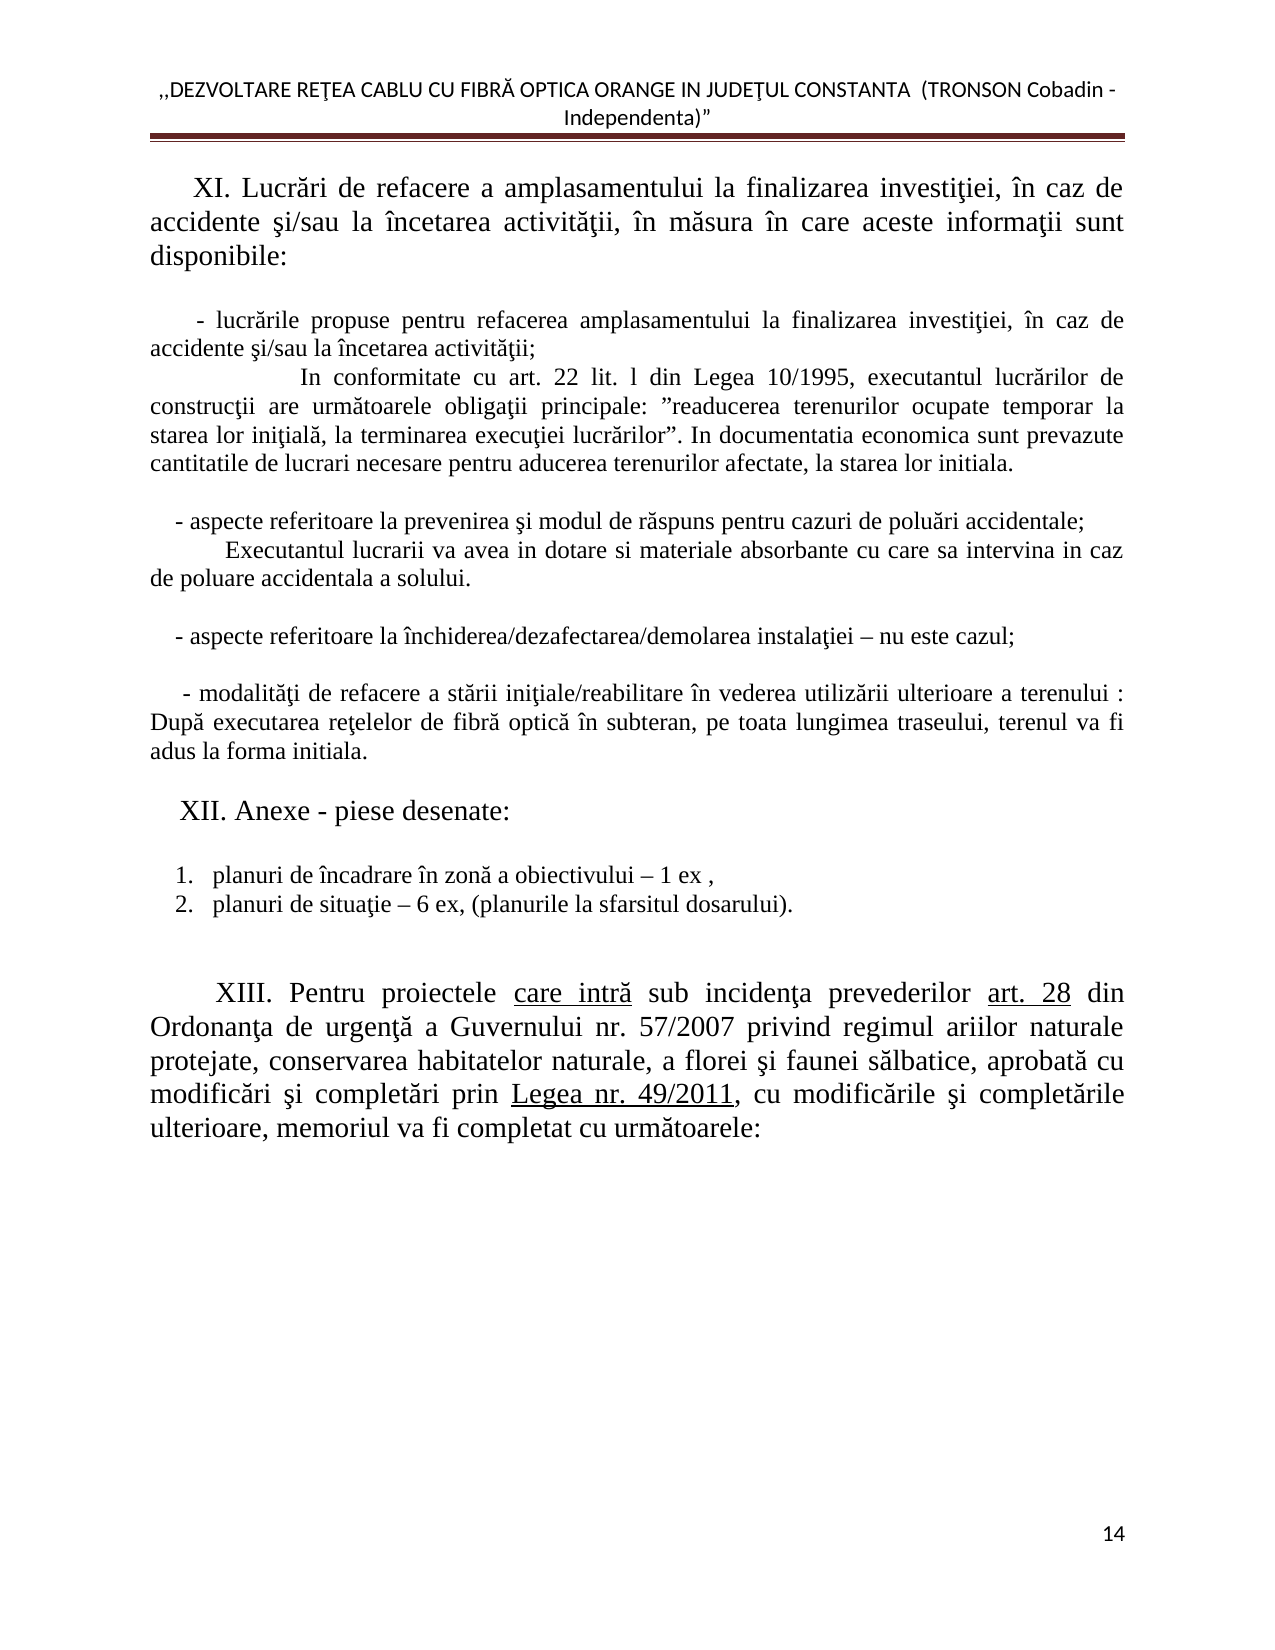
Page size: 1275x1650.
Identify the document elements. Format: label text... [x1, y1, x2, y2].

text Executantul lucrarii va avea in dotare si materiale absorbante cu care sa intervina in caz de poluare accidentala a solului. [150, 535, 1125, 592]
text - aspecte referitoare la prevenirea şi modul de răspuns pentru cazuri de poluări accidentale; [150, 506, 1125, 535]
text - lucrările propuse pentru refacerea amplasamentului la finalizarea investiţiei, în caz de accidente şi/sau la încetarea activităţii; [150, 305, 1125, 362]
text XIII. Pentru proiectele care intră sub incidenţa prevederilor art. 28 din Ordonanţa de urgenţă a Guvernului nr. 57/2007 privind regimul ariilor naturale protejate, conservarea habitatelor naturale, a florei şi faunei sălbatice, aprobată cu modificări şi completări prin Legea nr. 49/2011, cu modificările şi completările ulterioare, memoriul va fi completat cu următoarele: [150, 976, 1125, 1143]
text XI. Lucrări de refacere a amplasamentului la finalizarea investiţiei, în caz de accidente şi/sau la încetarea activităţii, în măsura în care aceste informaţii sunt disponibile: [150, 171, 1125, 271]
text XII. Anexe - piese desenate: [150, 793, 1125, 827]
text - aspecte referitoare la închiderea/dezafectarea/demolarea instalaţiei – nu este cazul; [150, 621, 1125, 650]
list planuri de încadrare în zonă a obiectivului – 1 ex , [175, 861, 1125, 889]
text - modalităţi de refacere a stării iniţiale/reabilitare în vederea utilizării ulterioare a terenului : După executarea reţelelor de fibră optică în subteran, pe toata lungimea traseului, terenul va fi adus la forma initiala. [150, 678, 1125, 765]
list planuri de situaţie – 6 ex, (planurile la sfarsitul dosarului). [175, 889, 1125, 918]
text In conformitate cu art. 22 lit. l din Legea 10/1995, executantul lucrărilor de construcţii are următoarele obligaţii principale: ”readucerea terenurilor ocupate temporar la starea lor iniţială, la terminarea execuţiei lucrărilor”. In documentatia economica sunt prevazute cantitatile de lucrari necesare pentru aducerea terenurilor afectate, la starea lor initiala. [150, 362, 1125, 477]
